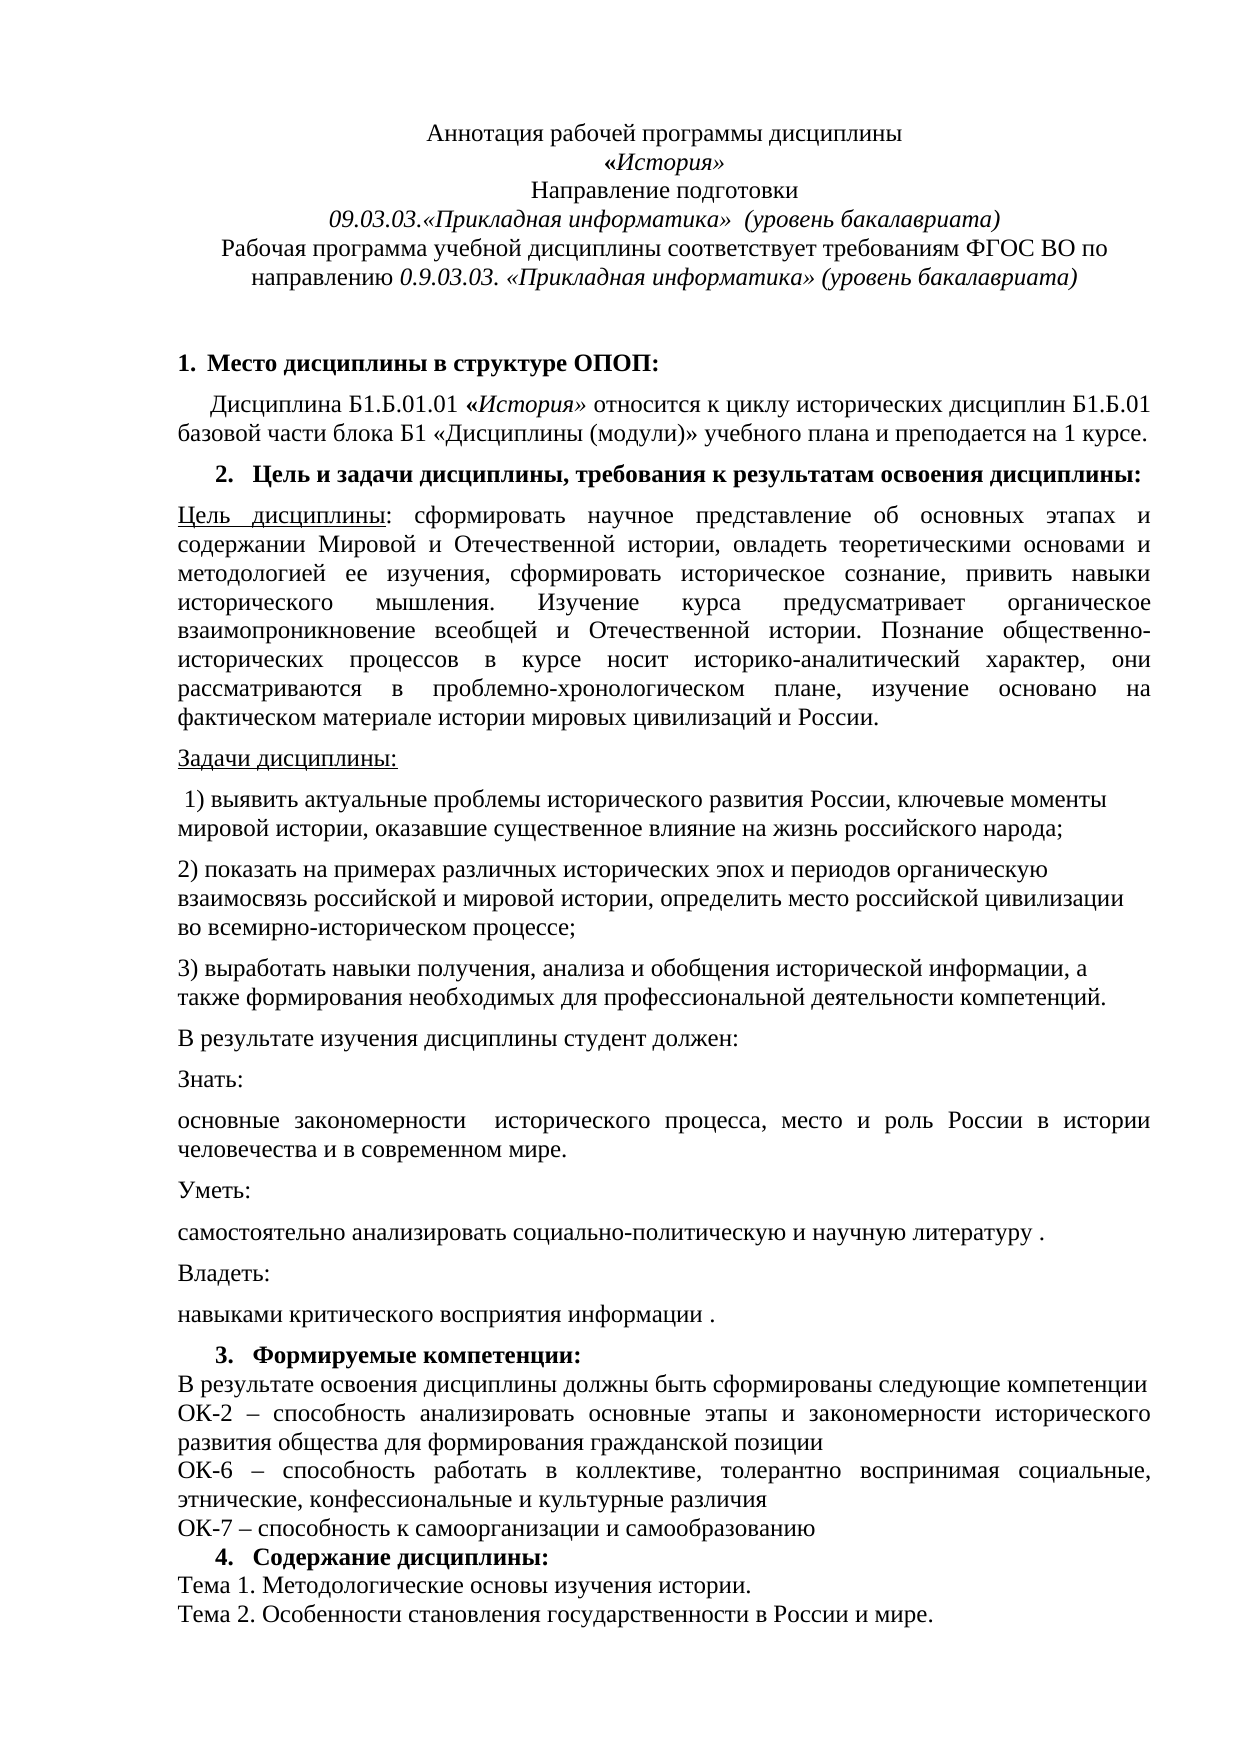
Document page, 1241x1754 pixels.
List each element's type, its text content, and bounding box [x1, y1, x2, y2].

text В результате освоения дисциплины должны быть сформированы следующие компетенции [177, 1369, 1152, 1398]
list Место дисциплины в структуре ОПОП: [177, 348, 1152, 377]
text навыками критического восприятия информации . [177, 1299, 1152, 1328]
text Направление подготовки [177, 176, 1152, 204]
text Тема 1. Методологические основы изучения истории. [177, 1571, 1152, 1599]
text 3) выработать навыки получения, анализа и обобщения исторической информации, а также формирования необходимых для профессиональной деятельности компетенций. [177, 953, 1152, 1011]
list Владеть: [177, 1258, 1152, 1287]
list самостоятельно анализировать социально-политическую и научную литературу . [177, 1217, 1152, 1246]
list Знать: [177, 1064, 1152, 1093]
text Цель дисциплины: сформировать научное представление об основных этапах и содержании Мировой и Отечественной истории, овладеть теоретическими основами и методологией ее изучения, сформировать историческое сознание, привить навыки исторического мышления. Изучение курса предусматривает органическое взаимопроникновение всеобщей и Отечественной истории. Познание общественно-исторических процессов в курсе носит историко-аналитический характер, они рассматриваются в проблемно-хронологическом плане, изучение основано на фактическом материале истории мировых цивилизаций и России. [177, 501, 1152, 731]
text «История» [177, 147, 1152, 176]
text ОК-7 – способность к самоорганизации и самообразованию [177, 1513, 1152, 1542]
text Тема 2. Особенности становления государственности в России и мире. [177, 1599, 1152, 1628]
list Цель и задачи дисциплины, требования к результатам освоения дисциплины: [215, 459, 1152, 488]
text Дисциплина Б1.Б.01.01 «История» относится к циклу исторических дисциплин Б1.Б.01 базовой части блока Б1 «Дисциплины (модули)» учебного плана и преподается на 1 курсе. [177, 389, 1152, 447]
text 1) выявить актуальные проблемы исторического развития России, ключевые моменты мировой истории, оказавшие существенное влияние на жизнь российского народа; [177, 784, 1152, 842]
list основные закономерности исторического процесса, место и роль России в истории человечества и в современном мире. [177, 1106, 1152, 1163]
text ОК-6 – способность работать в коллективе, толерантно воспринимая социальные, этнические, конфессиональные и культурные различия [177, 1456, 1152, 1513]
text ОК-2 – способность анализировать основные этапы и закономерности исторического развития общества для формирования гражданской позиции [177, 1398, 1152, 1456]
text 09.03.03.«Прикладная информатика» (уровень бакалавриата) [177, 204, 1152, 233]
list Уметь: [177, 1176, 1152, 1204]
text 2) показать на примерах различных исторических эпох и периодов органическую взаимосвязь российской и мировой истории, определить место российской цивилизации во всемирно-историческом процессе; [177, 854, 1152, 941]
list Формируемые компетенции: [215, 1341, 1152, 1369]
text Аннотация рабочей программы дисциплины [177, 118, 1152, 147]
text Рабочая программа учебной дисциплины соответствует требованиям ФГОС ВО по направлению 0.9.03.03. «Прикладная информатика» (уровень бакалавриата) [177, 233, 1152, 291]
text Задачи дисциплины: [177, 743, 1152, 772]
list Содержание дисциплины: [215, 1542, 1152, 1571]
text В результате изучения дисциплины студент должен: [177, 1023, 1152, 1052]
